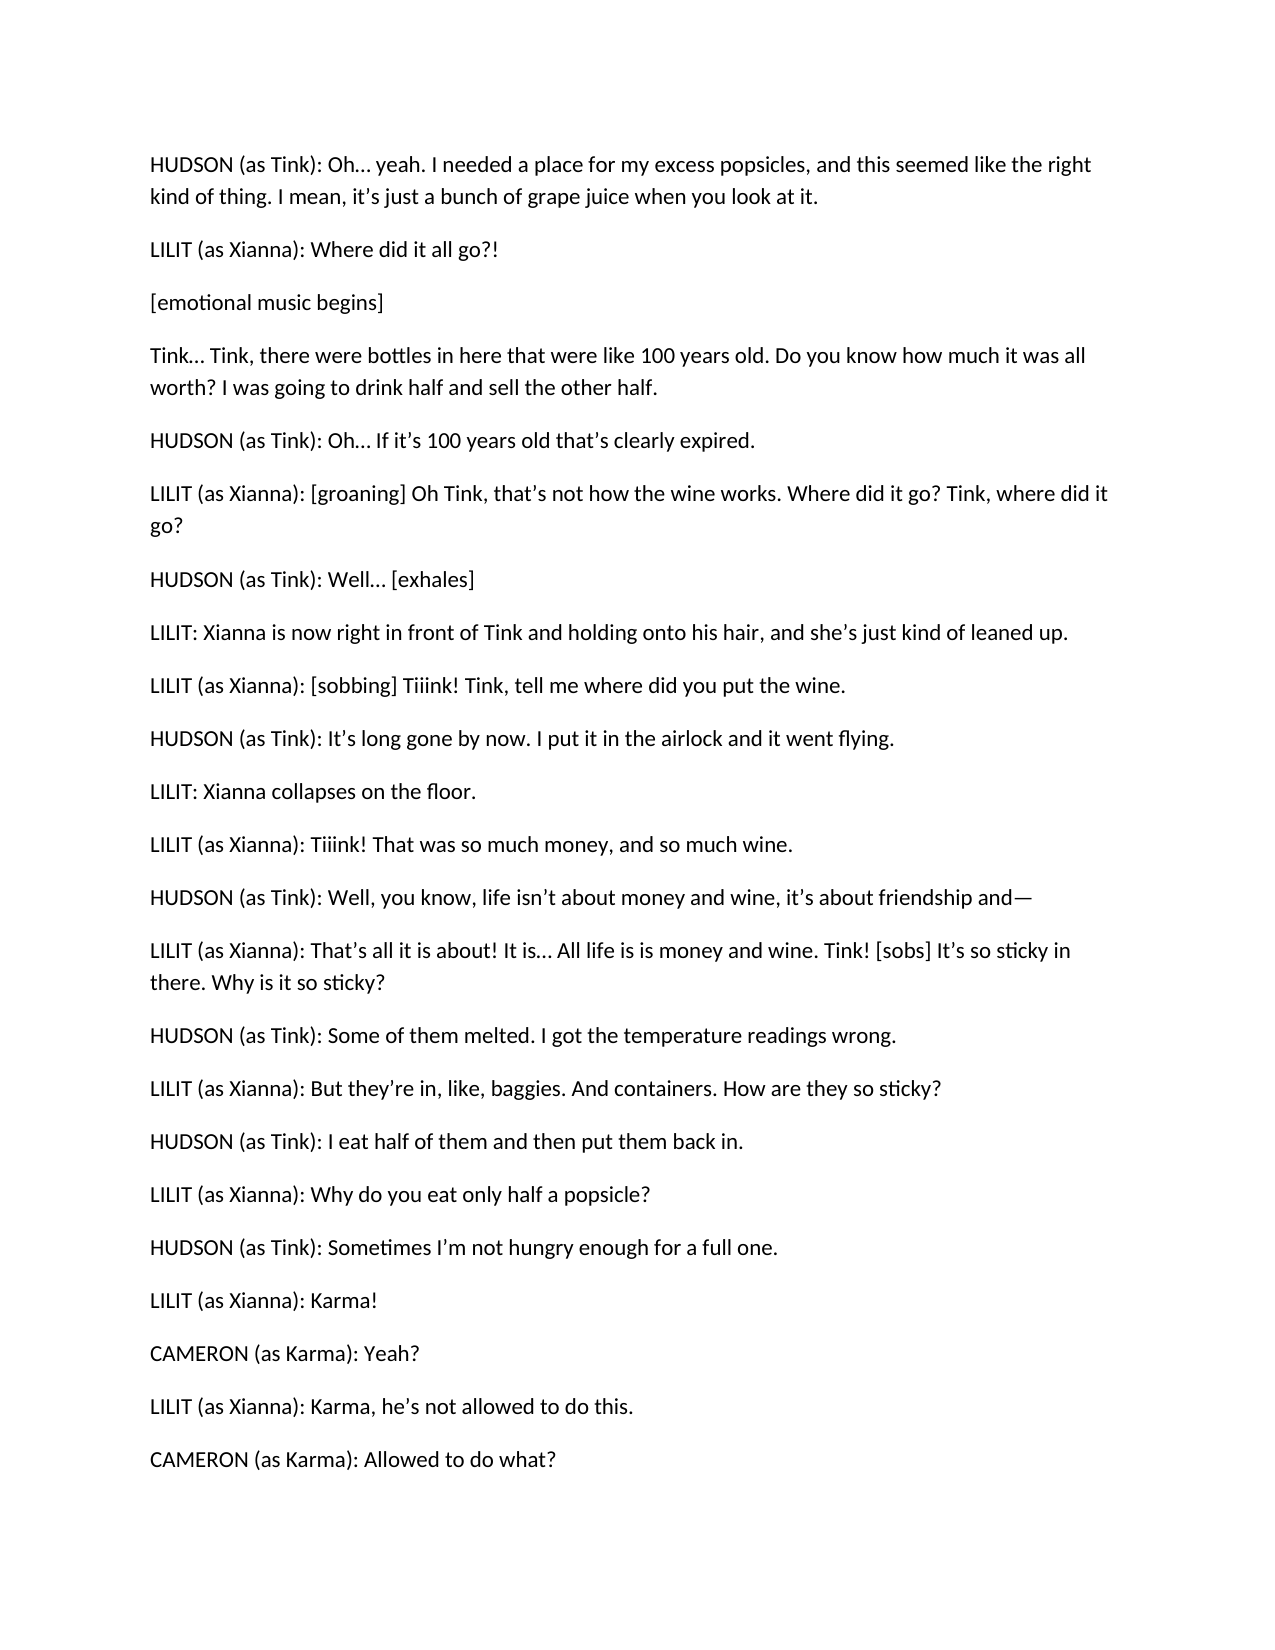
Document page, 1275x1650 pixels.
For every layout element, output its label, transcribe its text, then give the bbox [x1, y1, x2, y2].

text CAMERON (as Karma): Allowed to do what? [150, 1445, 1125, 1473]
text HUDSON (as Tink): Oh… If it’s 100 years old that’s clearly expired. [150, 426, 1125, 454]
text LILIT (as Xianna): Karma! [150, 1286, 1125, 1314]
text LILIT (as Xianna): Where did it all go?! [150, 235, 1125, 263]
text LILIT (as Xianna): Why do you eat only half a popsicle? [150, 1180, 1125, 1208]
text HUDSON (as Tink): Sometimes I’m not hungry enough for a full one. [150, 1233, 1125, 1261]
text LILIT (as Xianna): That’s all it is about! It is… All life is is money and wine. Tink! [sobs] It’s so sticky in there. Why is it so sticky? [150, 936, 1125, 996]
text HUDSON (as Tink): Oh… yeah. I needed a place for my excess popsicles, and this seemed like the right kind of thing. I mean, it’s just a bunch of grape juice when you look at it. [150, 150, 1125, 210]
text HUDSON (as Tink): I eat half of them and then put them back in. [150, 1127, 1125, 1155]
text [emotional music begins] [150, 288, 1125, 316]
text CAMERON (as Karma): Yeah? [150, 1339, 1125, 1367]
text LILIT (as Xianna): Tiiink! That was so much money, and so much wine. [150, 830, 1125, 858]
text Tink… Tink, there were bottles in here that were like 100 years old. Do you know how much it was all worth? I was going to drink half and sell the other half. [150, 341, 1125, 401]
text LILIT (as Xianna): [groaning] Oh Tink, that’s not how the wine works. Where did it go? Tink, where did it go? [150, 479, 1125, 540]
text LILIT (as Xianna): Karma, he’s not allowed to do this. [150, 1392, 1125, 1420]
text HUDSON (as Tink): Well… [exhales] [150, 565, 1125, 593]
text HUDSON (as Tink): Well, you know, life isn’t about money and wine, it’s about friendship and— [150, 883, 1125, 911]
text HUDSON (as Tink): Some of them melted. I got the temperature readings wrong. [150, 1021, 1125, 1049]
text LILIT (as Xianna): [sobbing] Tiiink! Tink, tell me where did you put the wine. [150, 671, 1125, 699]
text LILIT: Xianna is now right in front of Tink and holding onto his hair, and she’s just kind of leaned up. [150, 618, 1125, 646]
text LILIT: Xianna collapses on the floor. [150, 777, 1125, 805]
text HUDSON (as Tink): It’s long gone by now. I put it in the airlock and it went flying. [150, 724, 1125, 752]
text LILIT (as Xianna): But they’re in, like, baggies. And containers. How are they so sticky? [150, 1074, 1125, 1102]
